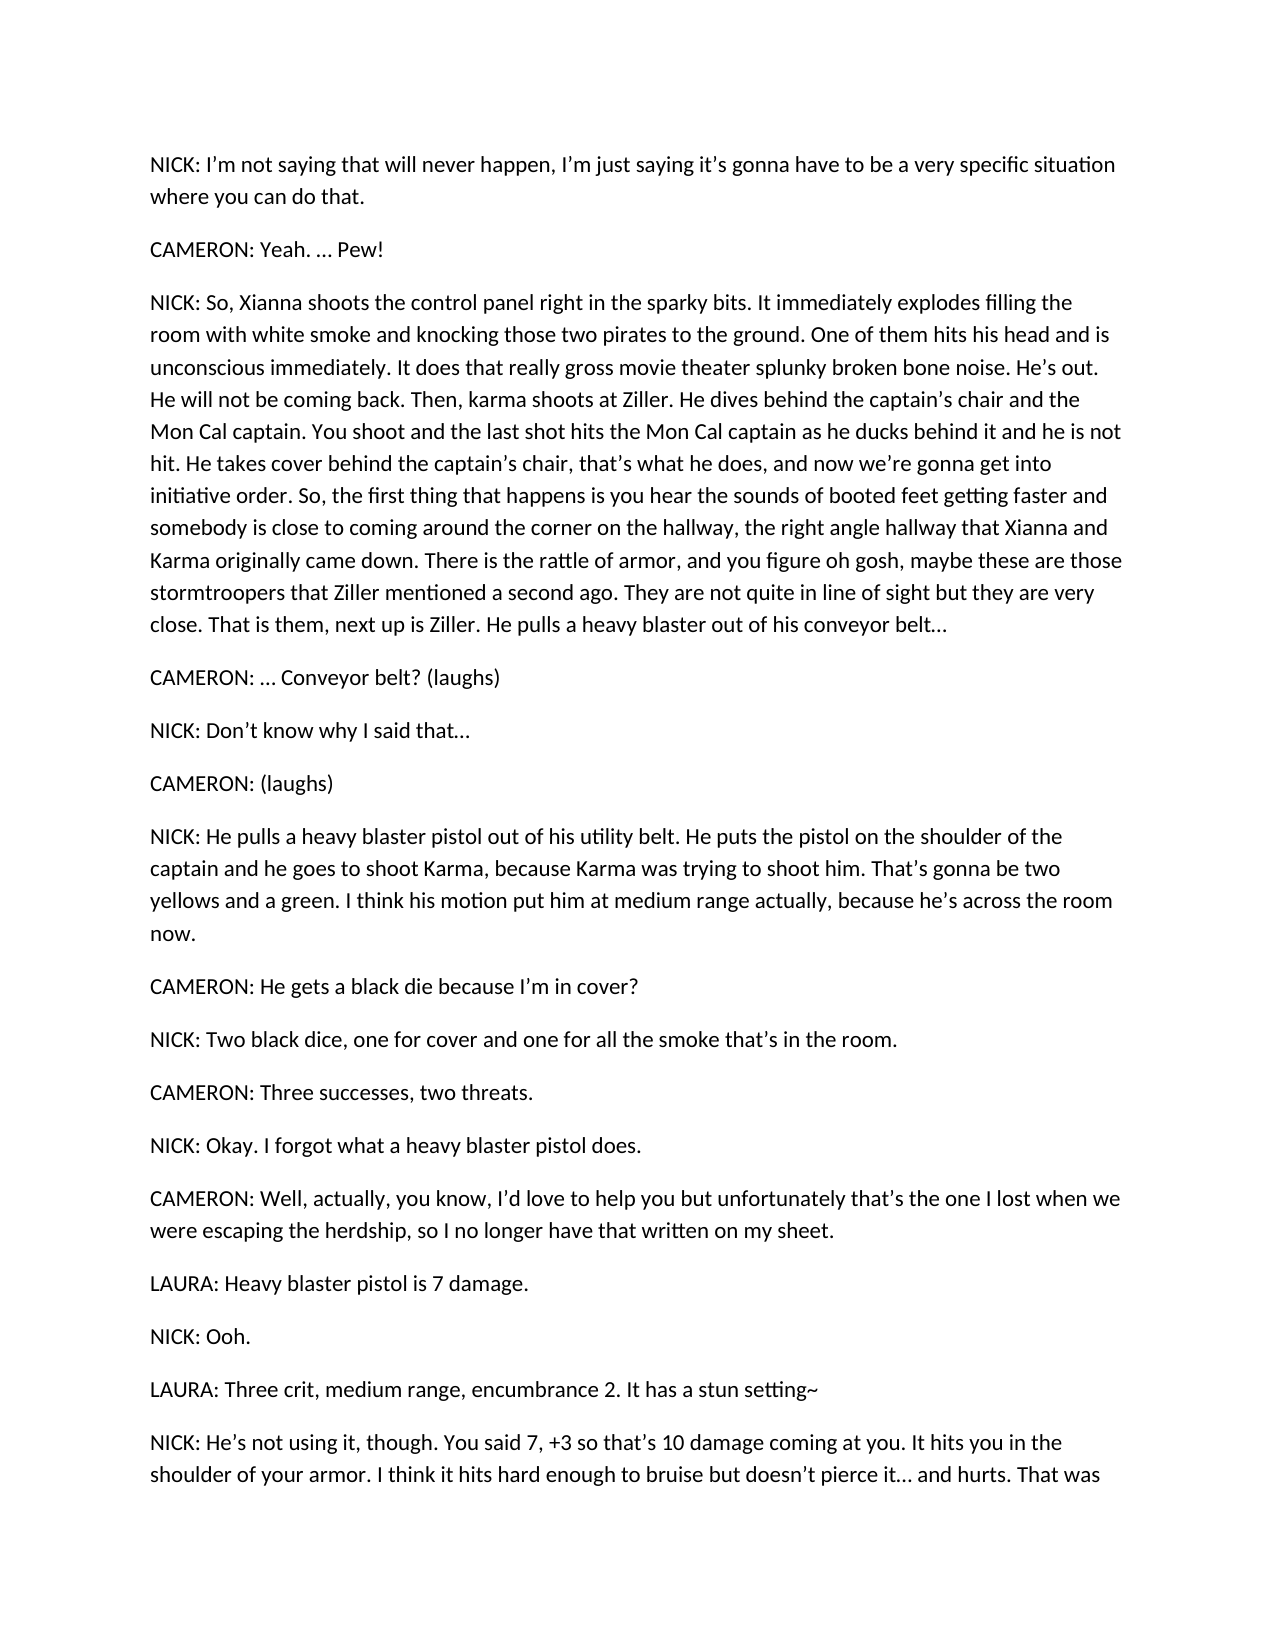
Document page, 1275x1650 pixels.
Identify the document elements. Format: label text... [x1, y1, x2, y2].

text CAMERON: Three successes, two threats. [150, 1078, 1125, 1106]
text NICK: So, Xianna shoots the control panel right in the sparky bits. It immediately explodes filling the room with white smoke and knocking those two pirates to the ground. One of them hits his head and is unconscious immediately. It does that really gross movie theater splunky broken bone noise. He’s out. He will not be coming back. Then, karma shoots at Ziller. He dives behind the captain’s chair and the Mon Cal captain. You shoot and the last shot hits the Mon Cal captain as he ducks behind it and he is not hit. He takes cover behind the captain’s chair, that’s what he does, and now we’re gonna get into initiative order. So, the first thing that happens is you hear the sounds of booted feet getting faster and somebody is close to coming around the corner on the hallway, the right angle hallway that Xianna and Karma originally came down. There is the rattle of armor, and you figure oh gosh, maybe these are those stormtroopers that Ziller mentioned a second ago. They are not quite in line of sight but they are very close. That is them, next up is Ziller. He pulls a heavy blaster out of his conveyor belt… [150, 288, 1125, 638]
text NICK: Two black dice, one for cover and one for all the smoke that’s in the room. [150, 1025, 1125, 1053]
text NICK: Don’t know why I said that… [150, 716, 1125, 744]
text CAMERON: He gets a black die because I’m in cover? [150, 972, 1125, 1000]
text CAMERON: (laughs) [150, 769, 1125, 797]
text NICK: He pulls a heavy blaster pistol out of his utility belt. He puts the pistol on the shoulder of the captain and he goes to shoot Karma, because Karma was trying to shoot him. That’s gonna be two yellows and a green. I think his motion put him at medium range actually, because he’s across the room now. [150, 822, 1125, 947]
text CAMERON: Well, actually, you know, I’d love to help you but unfortunately that’s the one I lost when we were escaping the herdship, so I no longer have that written on my sheet. [150, 1184, 1125, 1244]
text NICK: I’m not saying that will never happen, I’m just saying it’s gonna have to be a very specific situation where you can do that. [150, 150, 1125, 210]
text NICK: Okay. I forgot what a heavy blaster pistol does. [150, 1131, 1125, 1159]
text LAURA: Three crit, medium range, encumbrance 2. It has a stun setting~ [150, 1375, 1125, 1403]
text CAMERON: Yeah. … Pew! [150, 235, 1125, 263]
text LAURA: Heavy blaster pistol is 7 damage. [150, 1269, 1125, 1297]
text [150, 1428, 1125, 1488]
text CAMERON: … Conveyor belt? (laughs) [150, 663, 1125, 691]
text NICK: Ooh. [150, 1322, 1125, 1350]
